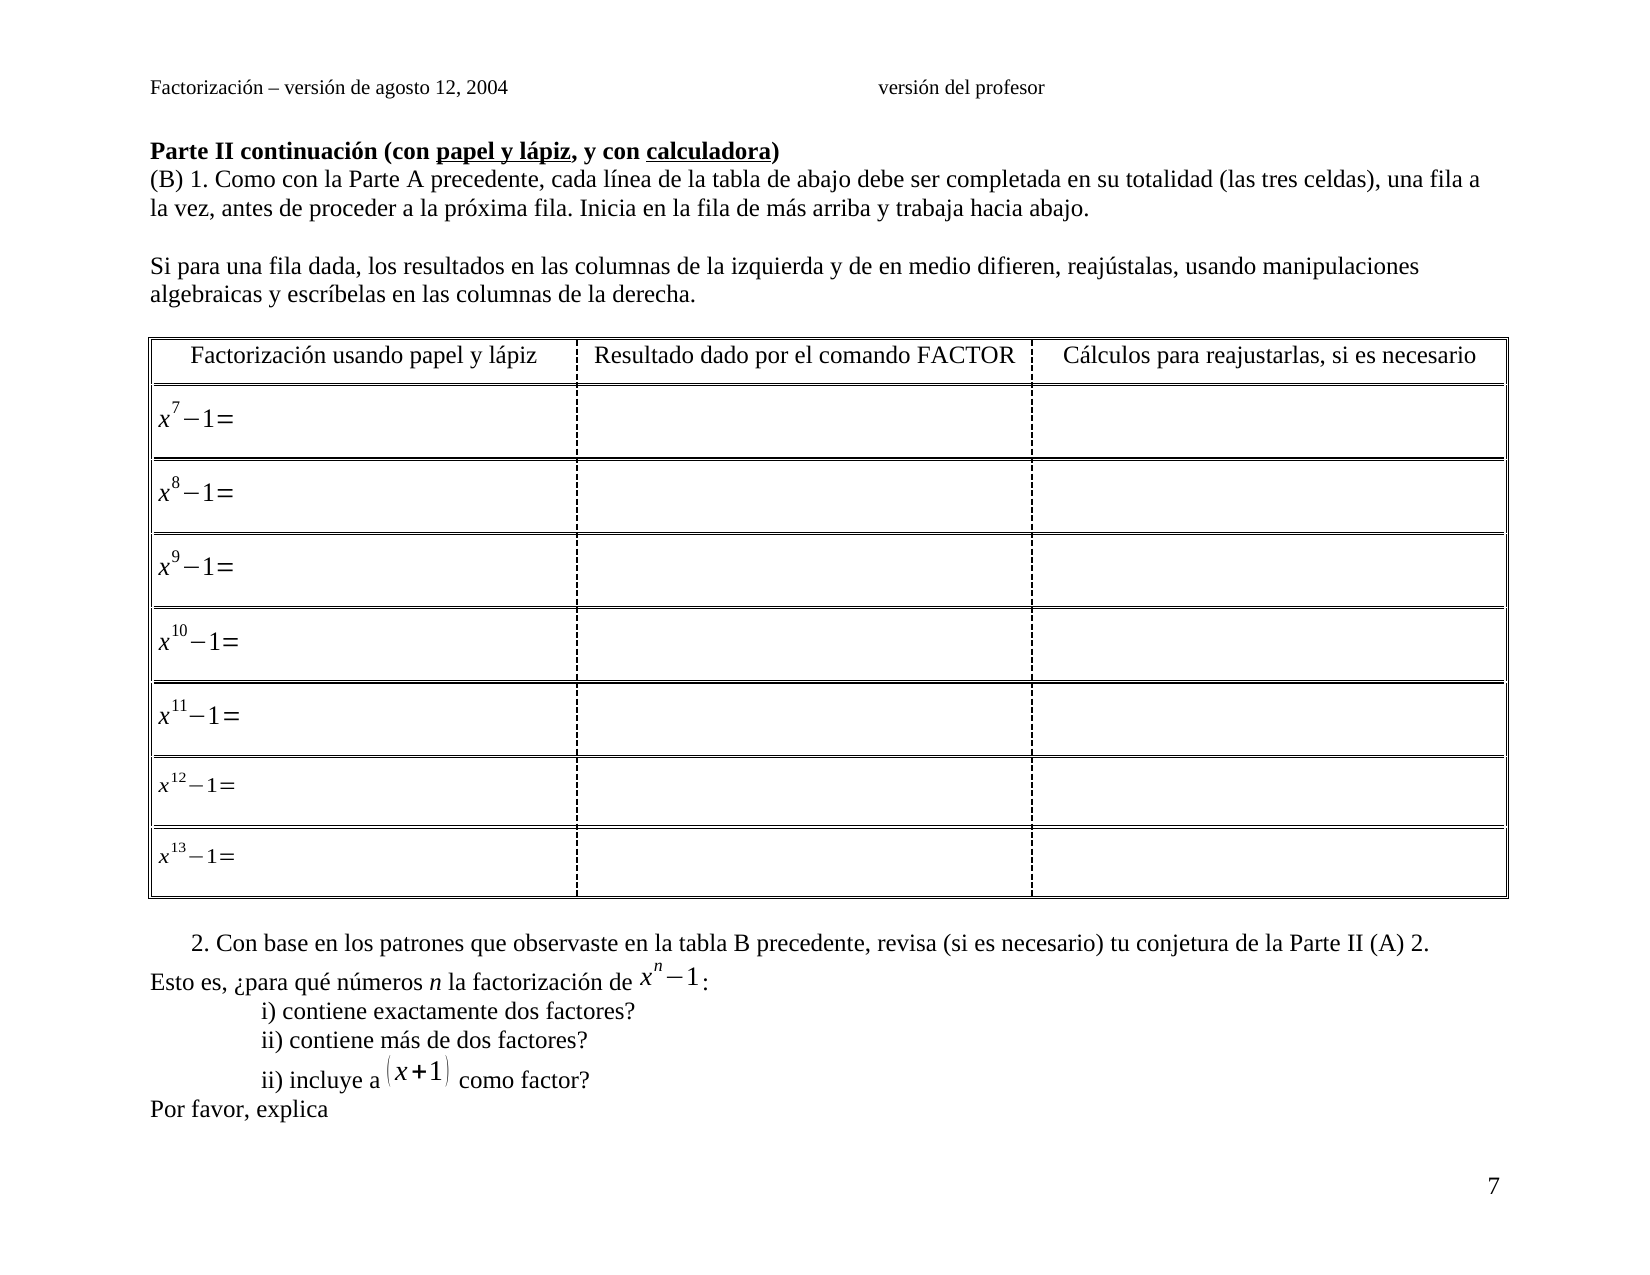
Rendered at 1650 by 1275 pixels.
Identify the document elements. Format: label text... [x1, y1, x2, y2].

table_cell [1032, 532, 1506, 606]
table_header Factorización usando papel y lápiz [152, 340, 577, 383]
table_cell [577, 829, 1032, 896]
table_cell [150, 825, 577, 896]
table_cell [1032, 755, 1506, 825]
table_cell [577, 535, 1032, 606]
table_cell [577, 609, 1032, 680]
table_cell [152, 532, 577, 606]
table_cell [150, 383, 577, 457]
table_header Resultado dado por el comando FACTOR [577, 340, 1032, 383]
text Esto es, ¿para qué números n la factorización de : [150, 957, 1500, 996]
table_header Cálculos para reajustarlas, si es necesario [1032, 340, 1506, 383]
text ____________________________________________________________________________________________________________Parte II continuación (con papel y lápiz, y con calculadora) [150, 136, 1500, 164]
table_cell [577, 758, 1032, 825]
text ii) incluye a como factor? [187, 1053, 1500, 1094]
table_cell [1032, 383, 1507, 457]
table_cell [577, 386, 1032, 457]
table_cell [152, 755, 577, 825]
text (B) 1. Como con la Parte A precedente, cada línea de la tabla de abajo debe ser completada en su totalidad (las tres celdas), una fila a la vez, antes de proceder a la próxima fila. Inicia en la fila de más arriba y trabaja hacia abajo. [150, 164, 1500, 222]
table_cell [150, 606, 577, 680]
text Por favor, explica [150, 1094, 1500, 1123]
text ii) contiene más de dos factores? [187, 1025, 1500, 1053]
text i) contiene exactamente dos factores? [261, 996, 1500, 1025]
table_cell [152, 458, 577, 532]
text Si para una fila dada, los resultados en las columnas de la izquierda y de en medio difieren, reajústalas, usando manipulaciones algebraicas y escríbelas en las columnas de la derecha. [150, 251, 1500, 308]
table_cell [1032, 680, 1507, 754]
table_cell [1032, 458, 1506, 532]
table_cell [1032, 606, 1507, 680]
table_cell [577, 461, 1032, 532]
text 2. Con base en los patrones que observaste en la tabla B precedente, revisa (si es necesario) tu conjetura de la Parte II (A) 2. [150, 928, 1500, 957]
table_cell [577, 684, 1032, 754]
table_cell [1032, 825, 1507, 896]
table_cell [150, 680, 577, 754]
